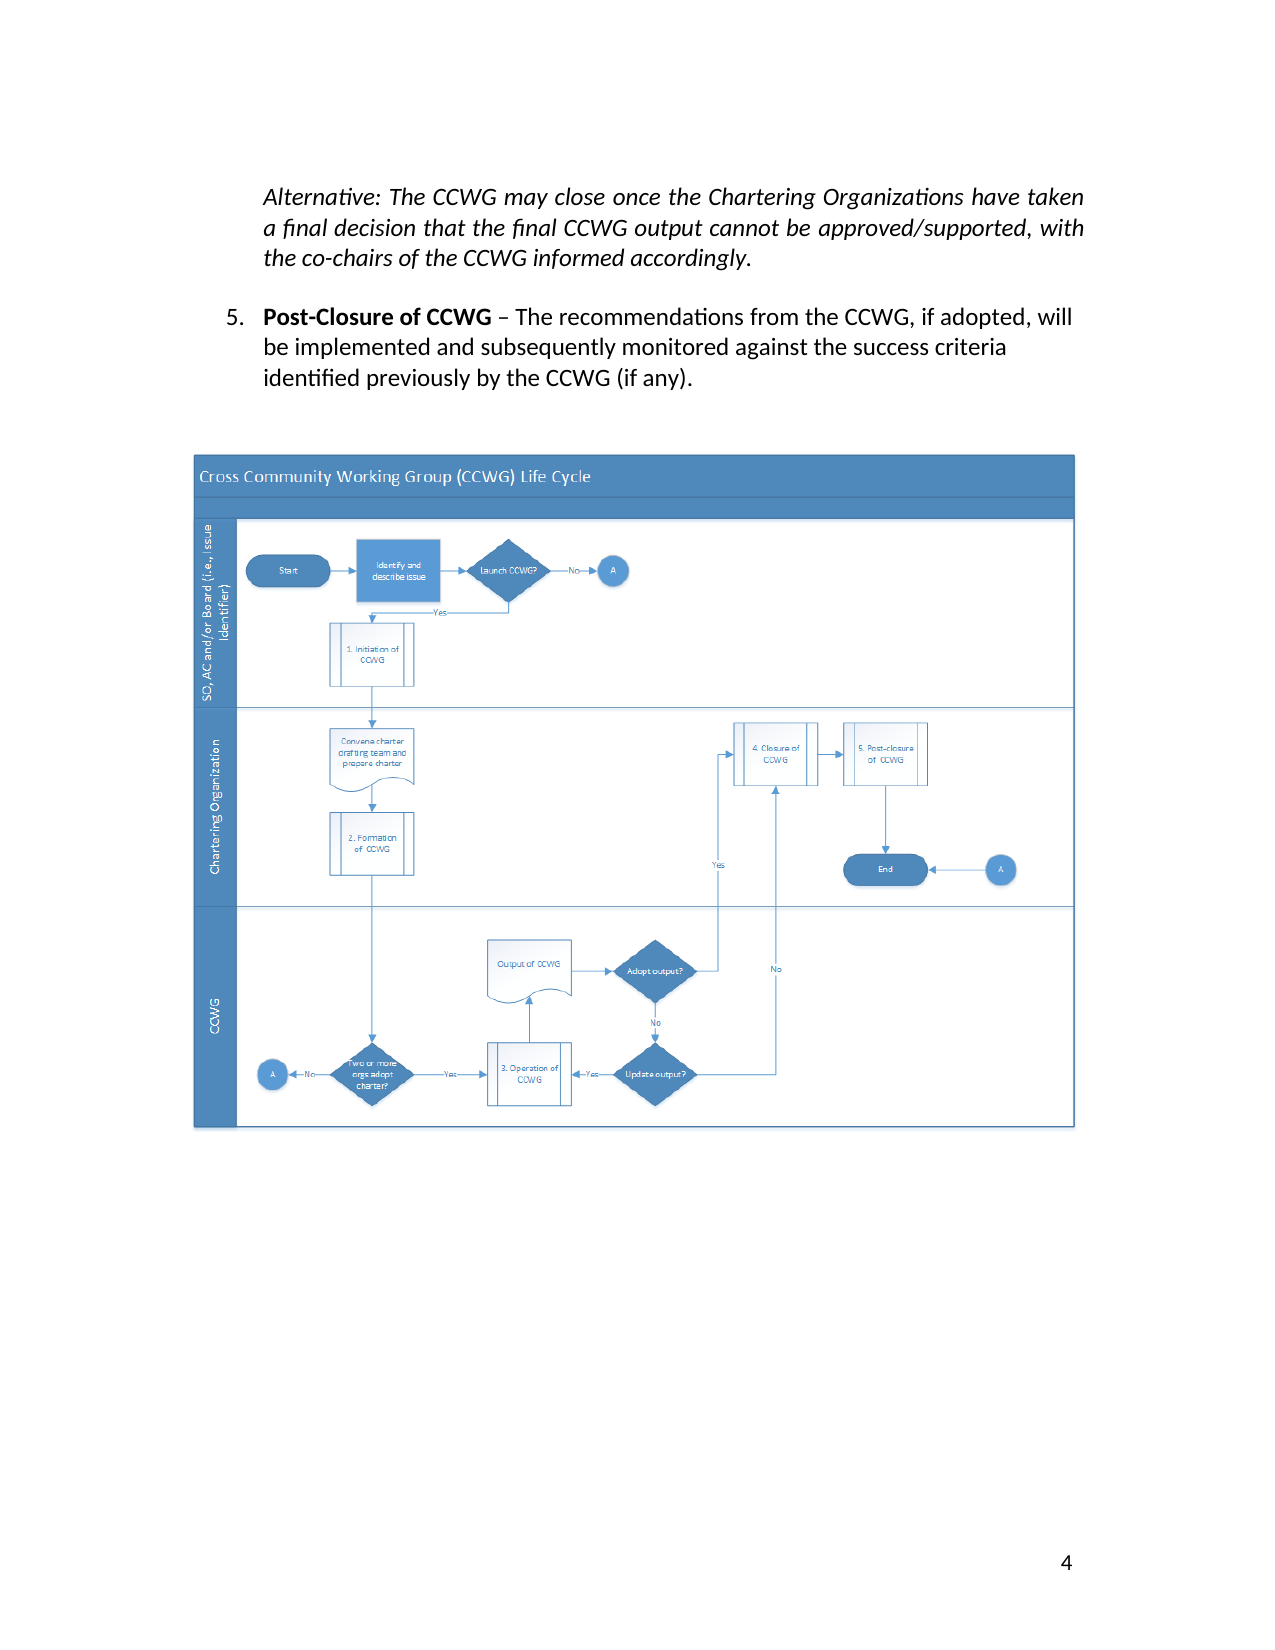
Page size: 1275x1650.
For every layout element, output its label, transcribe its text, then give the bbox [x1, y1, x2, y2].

picture [188, 453, 1079, 1133]
text 5. Post-Closure of CCWG – The recommendations from the CCWG, if adopted, will be implemented and subsequently monitored against the success criteria identified previously by the CCWG (if any). [226, 301, 1079, 392]
text Alternative: The CCWG may close once the Chartering Organizations have taken a final decision that the final CCWG output cannot be approved/supported, with the co-chairs of the CCWG informed accordingly. [263, 181, 1084, 273]
